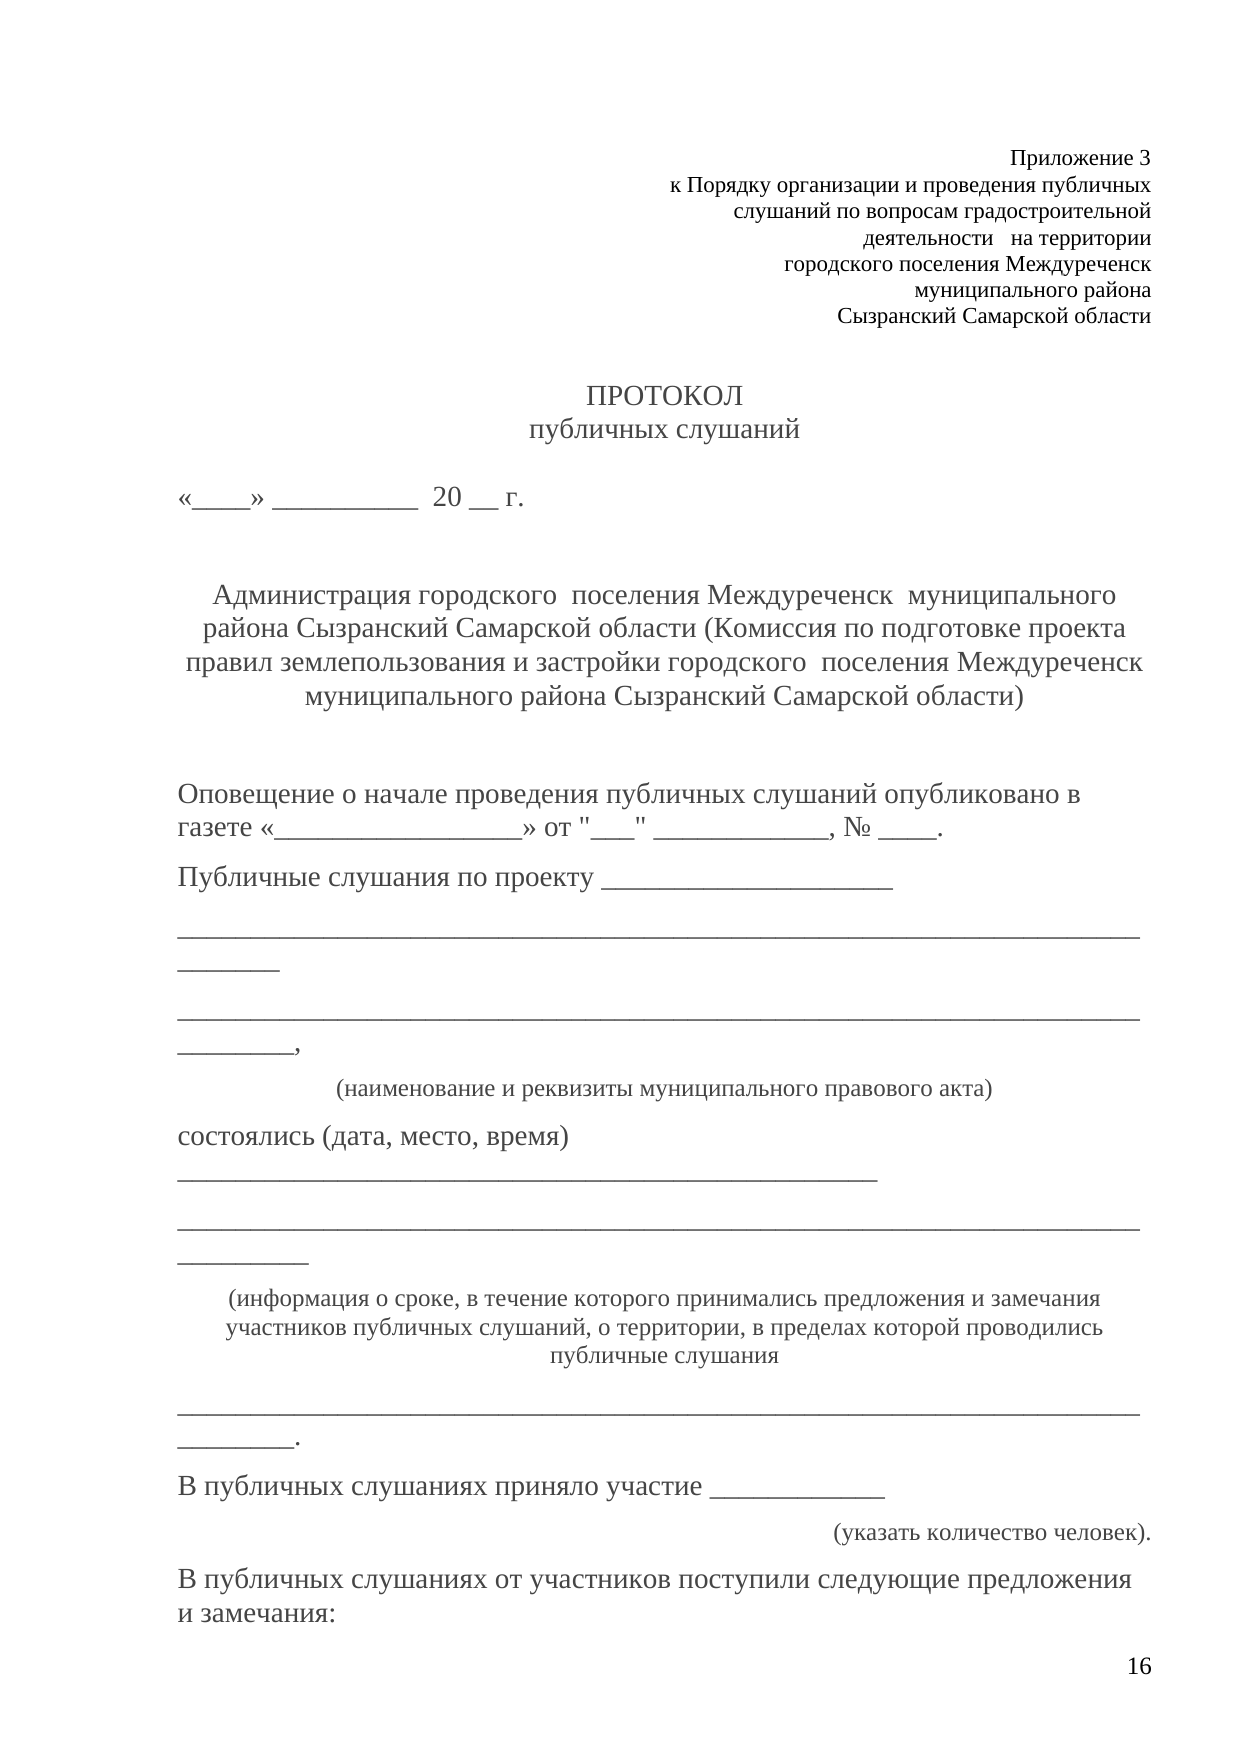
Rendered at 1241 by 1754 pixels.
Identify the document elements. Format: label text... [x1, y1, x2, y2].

text публичных слушаний [177, 412, 1152, 445]
text к Порядку организации и проведения публичных [177, 171, 1152, 197]
text слушаний по вопросам градостроительной [177, 197, 1152, 223]
text (информация о сроке, в течение которого принимались предложения и замечания участников публичных слушаний, о территории, в пределах которой проводились публичные слушания [177, 1283, 1152, 1369]
text городского поселения Междуреченск [177, 250, 1152, 276]
text деятельности на территории [177, 223, 1152, 250]
text муниципального района [177, 276, 1152, 303]
text __________________________________________________________________________. [177, 1385, 1152, 1452]
text Публичные слушания по проекту ____________________ [177, 859, 1152, 892]
text Оповещение о начале проведения публичных слушаний опубликовано в газете «_________________» от "___" ____________, № ____. [177, 776, 1152, 843]
text __________________________________________________________________________, [177, 991, 1152, 1058]
text ___________________________________________________________________________ [177, 1200, 1152, 1267]
text ПРОТОКОЛ [177, 378, 1152, 412]
text Администрация городского поселения Междуреченск муниципального района Сызранский Самарской области (Комиссия по подготовке проекта правил землепользования и застройки городского поселения Междуреченск муниципального района Сызранский Самарской области) [177, 577, 1152, 711]
text Приложение 3 [177, 144, 1152, 171]
text _________________________________________________________________________ [177, 908, 1152, 975]
text «____» __________ 20 __ г. [177, 479, 1152, 512]
text состоялись (дата, место, время) ________________________________________________ [177, 1118, 1152, 1185]
text В публичных слушаниях приняло участие ____________ [177, 1468, 1152, 1501]
text (указать количество человек). [177, 1517, 1152, 1546]
text (наименование и реквизиты муниципального правового акта) [177, 1073, 1152, 1102]
text В публичных слушаниях от участников поступили следующие предложения и замечания: [177, 1561, 1152, 1628]
text Сызранский Самарской области [177, 303, 1152, 329]
